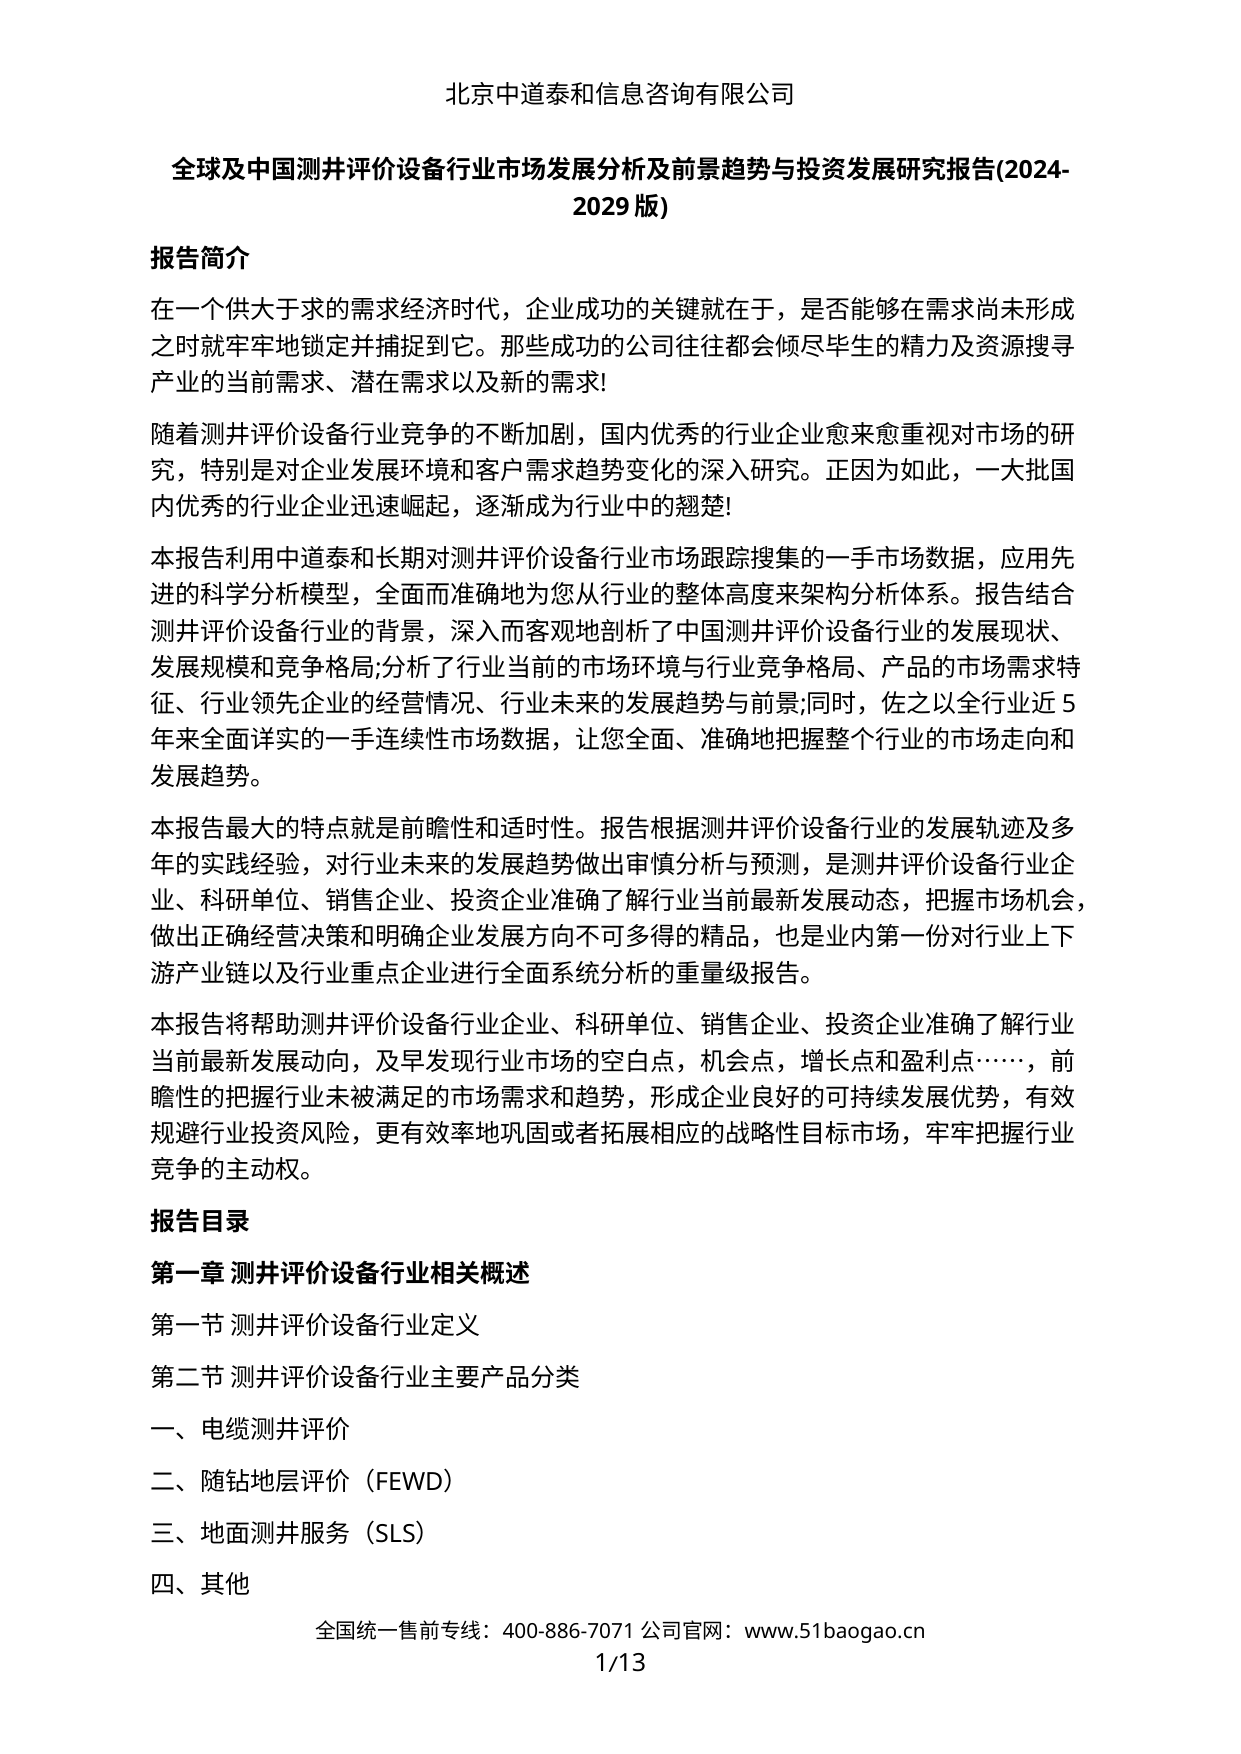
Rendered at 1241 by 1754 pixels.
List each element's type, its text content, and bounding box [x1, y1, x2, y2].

text 报告简介 [150, 238, 1090, 274]
text 随着测井评价设备行业竞争的不断加剧，国内优秀的行业企业愈来愈重视对市场的研究，特别是对企业发展环境和客户需求趋势变化的深入研究。正因为如此，一大批国内优秀的行业企业迅速崛起，逐渐成为行业中的翘楚! [150, 414, 1090, 523]
text 一、电缆测井评价 [150, 1409, 1090, 1446]
text 报告目录 [150, 1202, 1090, 1238]
text 本报告最大的特点就是前瞻性和适时性。报告根据测井评价设备行业的发展轨迹及多年的实践经验，对行业未来的发展趋势做出审慎分析与预测，是测井评价设备行业企业、科研单位、销售企业、投资企业准确了解行业当前最新发展动态，把握市场机会，做出正确经营决策和明确企业发展方向不可多得的精品，也是业内第一份对行业上下游产业链以及行业重点企业进行全面系统分析的重量级报告。 [150, 808, 1090, 989]
text 在一个供大于求的需求经济时代，企业成功的关键就在于，是否能够在需求尚未形成之时就牢牢地锁定并捕捉到它。那些成功的公司往往都会倾尽毕生的精力及资源搜寻产业的当前需求、潜在需求以及新的需求! [150, 290, 1090, 399]
text 三、地面测井服务（SLS） [150, 1513, 1090, 1549]
text 全球及中国测井评价设备行业市场发展分析及前景趋势与投资发展研究报告(2024-2029版) [150, 150, 1090, 222]
text 本报告利用中道泰和长期对测井评价设备行业市场跟踪搜集的一手市场数据，应用先进的科学分析模型，全面而准确地为您从行业的整体高度来架构分析体系。报告结合测井评价设备行业的背景，深入而客观地剖析了中国测井评价设备行业的发展现状、发展规模和竞争格局;分析了行业当前的市场环境与行业竞争格局、产品的市场需求特征、行业领先企业的经营情况、行业未来的发展趋势与前景;同时，佐之以全行业近5年来全面详实的一手连续性市场数据，让您全面、准确地把握整个行业的市场走向和发展趋势。 [150, 539, 1090, 792]
text 二、随钻地层评价（FEWD） [150, 1461, 1090, 1497]
text 第二节 测井评价设备行业主要产品分类 [150, 1357, 1090, 1394]
text 第一节 测井评价设备行业定义 [150, 1306, 1090, 1342]
text 四、其他 [150, 1565, 1090, 1601]
text 本报告将帮助测井评价设备行业企业、科研单位、销售企业、投资企业准确了解行业当前最新发展动向，及早发现行业市场的空白点，机会点，增长点和盈利点……，前瞻性的把握行业未被满足的市场需求和趋势，形成企业良好的可持续发展优势，有效规避行业投资风险，更有效率地巩固或者拓展相应的战略性目标市场，牢牢把握行业竞争的主动权。 [150, 1005, 1090, 1186]
text 第一章 测井评价设备行业相关概述 [150, 1254, 1090, 1290]
